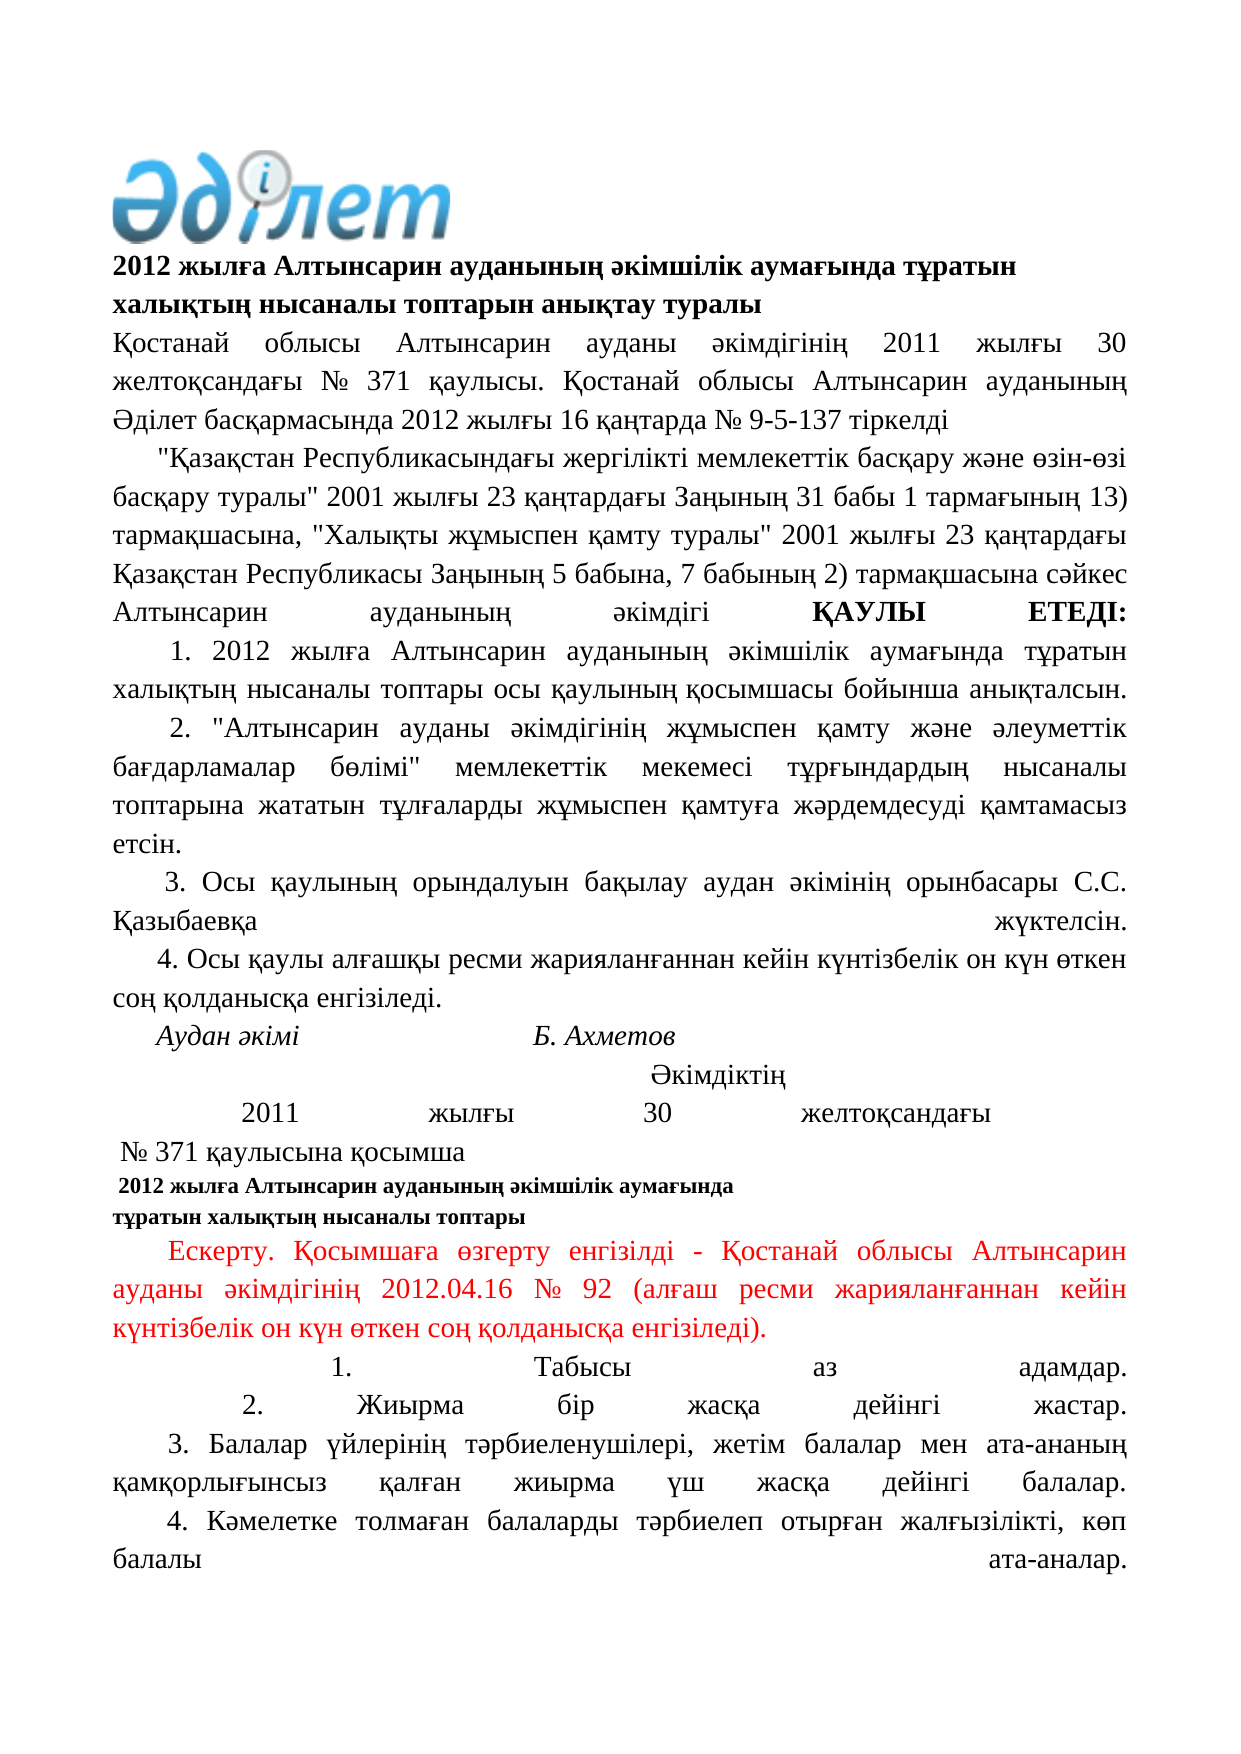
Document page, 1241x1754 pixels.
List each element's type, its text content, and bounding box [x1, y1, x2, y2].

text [112, 1349, 1128, 1575]
picture [112, 150, 451, 244]
text 2012 жылға Алтынсарин ауданының әкімшілік аумағында тұратын халықтың нысаналы топтарын анықтау туралы [112, 248, 1128, 320]
text Ескерту. Қосымшаға өзгерту енгізілді - Қостанай облысы Алтынсарин ауданы әкімдігінің 2012.04.16 № 92 (алғаш ресми жарияланғаннан кейін күнтізбелік он күн өткен соң қолданысқа енгізіледі). [112, 1233, 1128, 1344]
text Әкімдіктің 2011 жылғы 30 желтоқсандағы № 371 қаулысына қосымша [112, 1057, 1128, 1168]
text 2012 жылға Алтынсарин ауданының әкімшілік аумағында тұратын халықтың нысаналы топтары [112, 1173, 1128, 1229]
text Аудан әкімі Б. Ахметов [112, 1018, 1128, 1052]
text Қостанай облысы Алтынсарин ауданы әкімдігінің 2011 жылғы 30 желтоқсандағы № 371 қаулысы. Қостанай облысы Алтынсарин ауданының Әділет басқармасында 2012 жылғы 16 қаңтарда № 9-5-137 тіркелді [112, 325, 1128, 435]
text "Қазақстан Республикасындағы жергілікті мемлекеттік басқару және өзін-өзі басқару туралы" 2001 жылғы 23 қаңтардағы Заңының 31 бабы 1 тармағының 13) тармақшасына, "Халықты жұмыспен қамту туралы" 2001 жылғы 23 қаңтардағы Қазақстан Республикасы Заңының 5 бабына, 7 бабының 2) тармақшасына сәйкес Алтынсарин ауданының әкімдігі ҚАУЛЫ ЕТЕДІ: 1. 2012 жылға Алтынсарин ауданының әкімшілік аумағында тұратын халықтың нысаналы топтары осы қаулының қосымшасы бойынша анықталсын. 2. "Алтынсарин ауданы әкімдігінің жұмыспен қамту және әлеуметтік бағдарламалар бөлімі" мемлекеттік мекемесі тұрғындардың нысаналы топтарына жататын тұлғаларды жұмыспен қамтуға жәрдемдесуді қамтамасыз етсін. 3. Осы қаулының орындалуын бақылау аудан әкімінің орынбасары С.С. Қазыбаевқа жүктелсін. 4. Осы қаулы алғашқы ресми жарияланғаннан кейін күнтізбелік он күн өткен соң қолданысқа енгізіледі. [112, 440, 1128, 1013]
